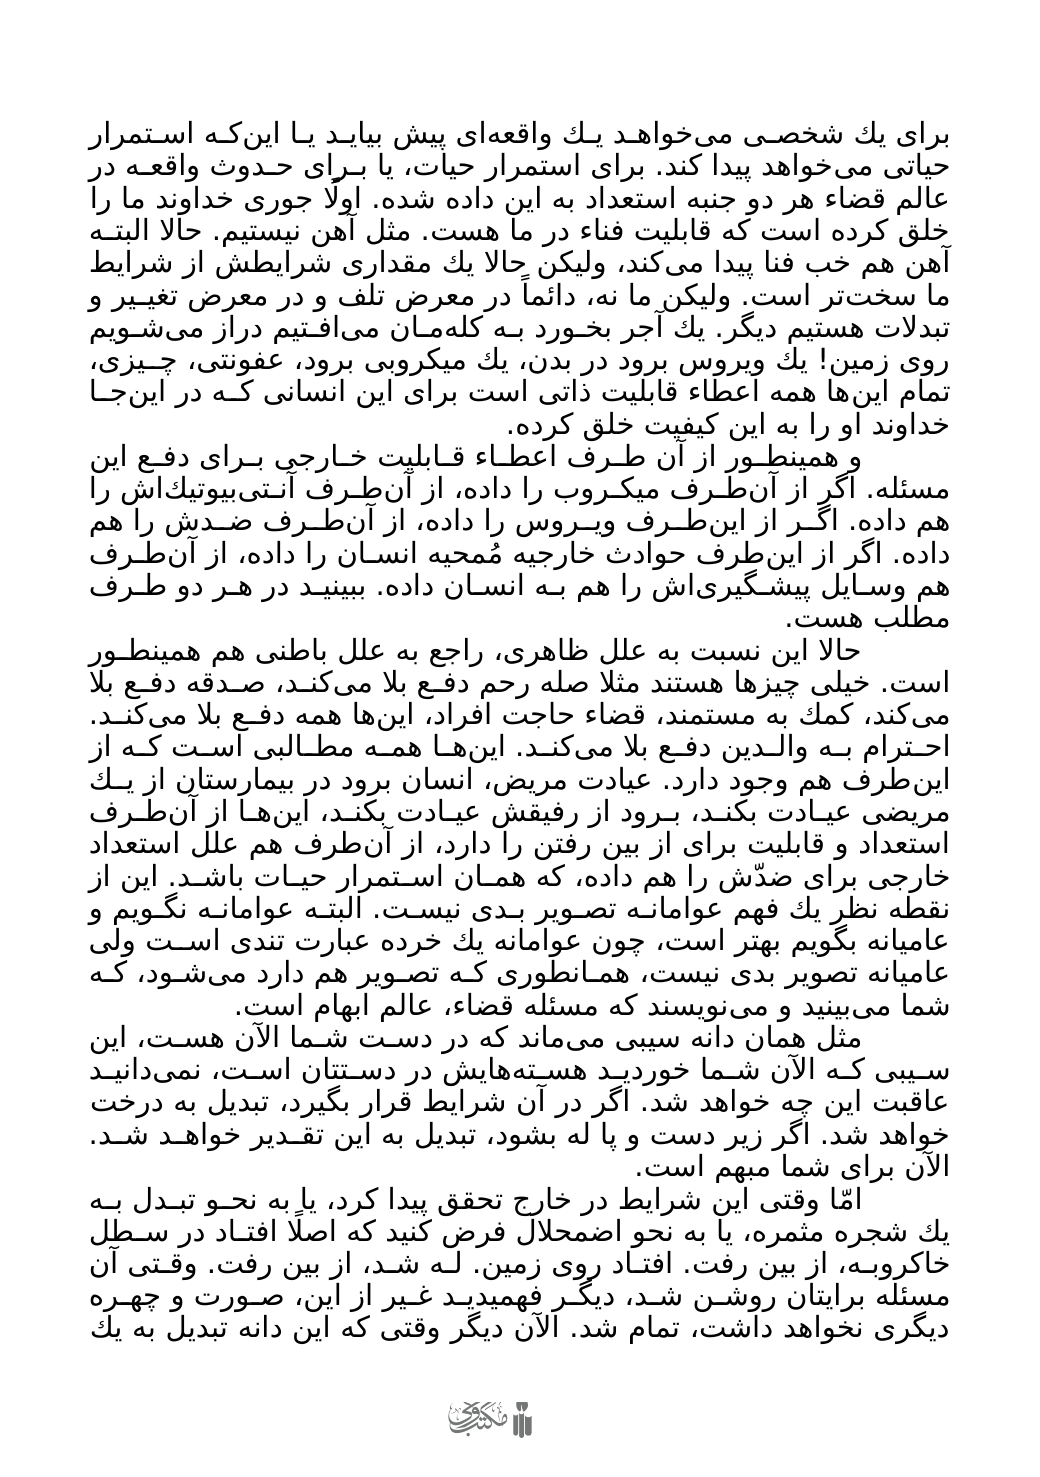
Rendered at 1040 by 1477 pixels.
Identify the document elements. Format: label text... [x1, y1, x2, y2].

text و همینطور از آن طرف اعطاء قابلیت خارجی برای دفع این مسئله. اگر از آن‌طرف میكروب را داده، از آن‌طرف آنتی‌بیوتیك‌اش را هم داده. اگر از این‌طرف ویروس را داده، از آن‌طرف ضدش را هم داده. اگر از این‌طرف حوادث خارجیه مُمحیه انسان را داده، از آن‌طرف هم وسایل پیشگیری‌اش را هم به انسان داده. ببینید در هر دو طرف مطلب هست. [89, 441, 951, 634]
text مثل همان دانه سیبی می‌ماند كه در دست شما الآن هست، این سیبی كه الآن شما خوردید هسته‌هایش در دستتان است، نمی‌دانید عاقبت این چه خواهد شد. اگر در آن شرایط قرار بگیرد، تبدیل به درخت خواهد شد. اگر زیر دست و پا له بشود، تبدیل به این تقدیر خواهد شد. الآن برای شما مبهم است. [89, 1022, 951, 1183]
picture [443, 1402, 537, 1438]
text حالا این نسبت به علل ظاهری، راجع به علل باطنی هم همینطور است. خیلی چیزها هستند مثلا صله رحم دفع بلا می‌كند، صدقه دفع بلا می‌كند، كمك به مستمند، قضاء حاجت افراد، این‌ها همه دفع بلا می‌كند. احترام به والدین دفع بلا می‌كند. این‌ها همه مطالبی است كه از این‌طرف هم وجود دارد. عیادت مریض، انسان برود در بیمارستان از یك مریضی عیادت بكند، برود از رفیقش عیادت بكند، این‌ها از آن‌طرف استعداد و قابلیت برای از بین رفتن را دارد، از آن‌طرف هم علل استعداد خارجی برای ضدّش را هم داده، كه همان استمرار حیات باشد. این از نقطه نظر یك فهم عوامانه تصویر بدی نیست. البته عوامانه نگویم و عامیانه بگویم بهتر است، چون عوامانه یك خرده عبارت تندی است ولی عامیانه تصویر بدی نیست، همانطوری كه تصویر هم دارد می‌شود، كه شما می‌بینید و می‌نویسند كه مسئله قضاء، عالم ابهام است. [89, 634, 951, 1022]
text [89, 118, 951, 441]
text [89, 1183, 951, 1345]
